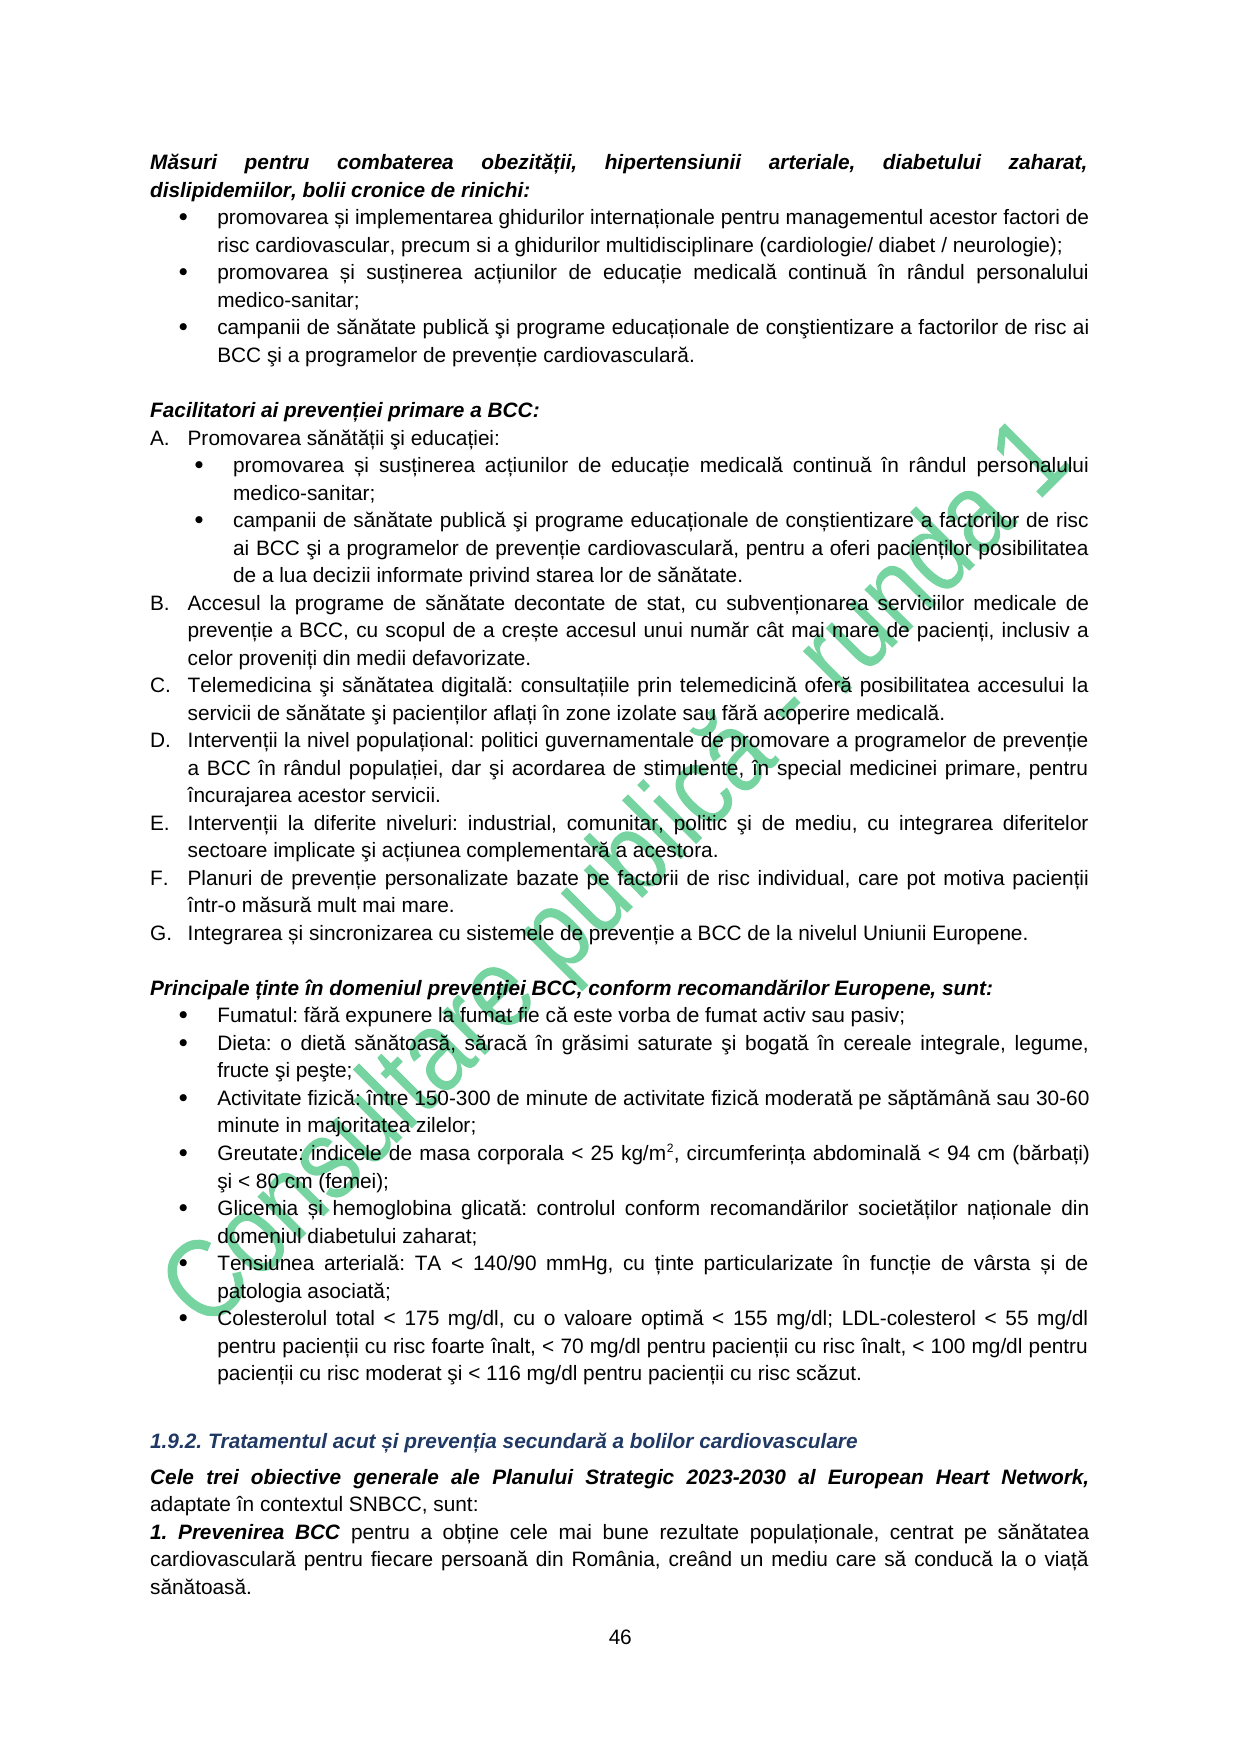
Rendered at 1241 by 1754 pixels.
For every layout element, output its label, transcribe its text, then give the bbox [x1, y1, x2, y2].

subtitle 1.9.2. Tratamentul acut și prevenția secundară a bolilor cardiovasculare [150, 1429, 1090, 1453]
list Fumatul: fără expunere la fumat fie că este vorba de fumat activ sau pasiv; [179, 1003, 1090, 1027]
list Tensiunea arterială: TA < 140/90 mmHg, cu ținte particularizate în funcție de vârsta și de patologia asociată; [179, 1251, 1090, 1303]
text Cele trei obiective generale ale Planului Strategic 2023-2030 al European Heart Network, adaptate în contextul SNBCC, sunt: [150, 1464, 1090, 1516]
list Dieta: o dietă sănătoasă, săracă în grăsimi saturate şi bogată în cereale integrale, legume, fructe şi peşte; [179, 1031, 1090, 1082]
text Măsuri pentru combaterea obezității, hipertensiunii arteriale, diabetului zaharat, dislipidemiilor, bolii cronice de rinichi: [150, 150, 1090, 201]
list campanii de sănătate publică şi programe educaționale de conștientizare a factorilor de risc ai BCC şi a programelor de prevenție cardiovasculară, pentru a oferi pacienților posibilitatea de a lua decizii informate privind starea lor de sănătate. [195, 508, 1090, 587]
list Glicemia și hemoglobina glicată: controlul conform recomandărilor societăților naționale din domeniul diabetului zaharat; [179, 1196, 1090, 1247]
list Planuri de prevenție personalizate bazate pe factorii de risc individual, care pot motiva pacienții într-o măsură mult mai mare. [150, 866, 1090, 917]
list Activitate fizică: între 150-300 de minute de activitate fizică moderată pe săptămână sau 30-60 minute in majoritatea zilelor; [179, 1086, 1090, 1137]
list campanii de sănătate publică şi programe educaționale de conştientizare a factorilor de risc ai BCC şi a programelor de prevenție cardiovasculară. [179, 315, 1090, 367]
list promovarea și susținerea acțiunilor de educație medicală continuă în rândul personalului medico-sanitar; [179, 260, 1090, 312]
list Accesul la programe de sănătate decontate de stat, cu subvenționarea serviciilor medicale de prevenție a BCC, cu scopul de a crește accesul unui număr cât mai mare de pacienți, inclusiv a celor proveniți din medii defavorizate. [150, 591, 1090, 669]
list promovarea și implementarea ghidurilor internaționale pentru managementul acestor factori de risc cardiovascular, precum si a ghidurilor multidisciplinare (cardiologie/ diabet / neurologie); [179, 205, 1090, 257]
list Telemedicina şi sănătatea digitală: consultațiile prin telemedicină oferă posibilitatea accesului la servicii de sănătate şi pacienților aflați în zone izolate sau fără acoperire medicală. [150, 673, 1090, 724]
list Colesterolul total < 175 mg/dl, cu o valoare optimă < 155 mg/dl; LDL-colesterol < 55 mg/dl pentru pacienții cu risc foarte înalt, < 70 mg/dl pentru pacienții cu risc înalt, < 100 mg/dl pentru pacienții cu risc moderat şi < 116 mg/dl pentru pacienții cu risc scăzut. [179, 1306, 1090, 1385]
list Intervenții la nivel populațional: politici guvernamentale de promovare a programelor de prevenție a BCC în rândul populației, dar şi acordarea de stimulente, în special medicinei primare, pentru încurajarea acestor servicii. [150, 728, 1090, 807]
text Facilitatori ai prevenției primare a BCC: [150, 398, 1090, 422]
list Greutate: indicele de masa corporala < 25 kg/m2, circumferința abdominală < 94 cm (bărbați) şi < 80 cm (femei); [179, 1141, 1090, 1192]
list Intervenții la diferite niveluri: industrial, comunitar, politic şi de mediu, cu integrarea diferitelor sectoare implicate şi acțiunea complementară a acestora. [150, 811, 1090, 862]
text 1. Prevenirea BCC pentru a obține cele mai bune rezultate populaționale, centrat pe sănătatea cardiovasculară pentru fiecare persoană din România, creând un mediu care să conducă la o viață sănătoasă. [150, 1519, 1090, 1598]
list Promovarea sănătății şi educației: [150, 425, 1090, 449]
text Principale ținte în domeniul prevenției BCC, conform recomandărilor Europene, sunt: [150, 976, 1090, 999]
list promovarea și susținerea acțiunilor de educație medicală continuă în rândul personalului medico-sanitar; [195, 453, 1090, 504]
list Integrarea și sincronizarea cu sistemele de prevenție a BCC de la nivelul Uniunii Europene. [150, 921, 1090, 944]
